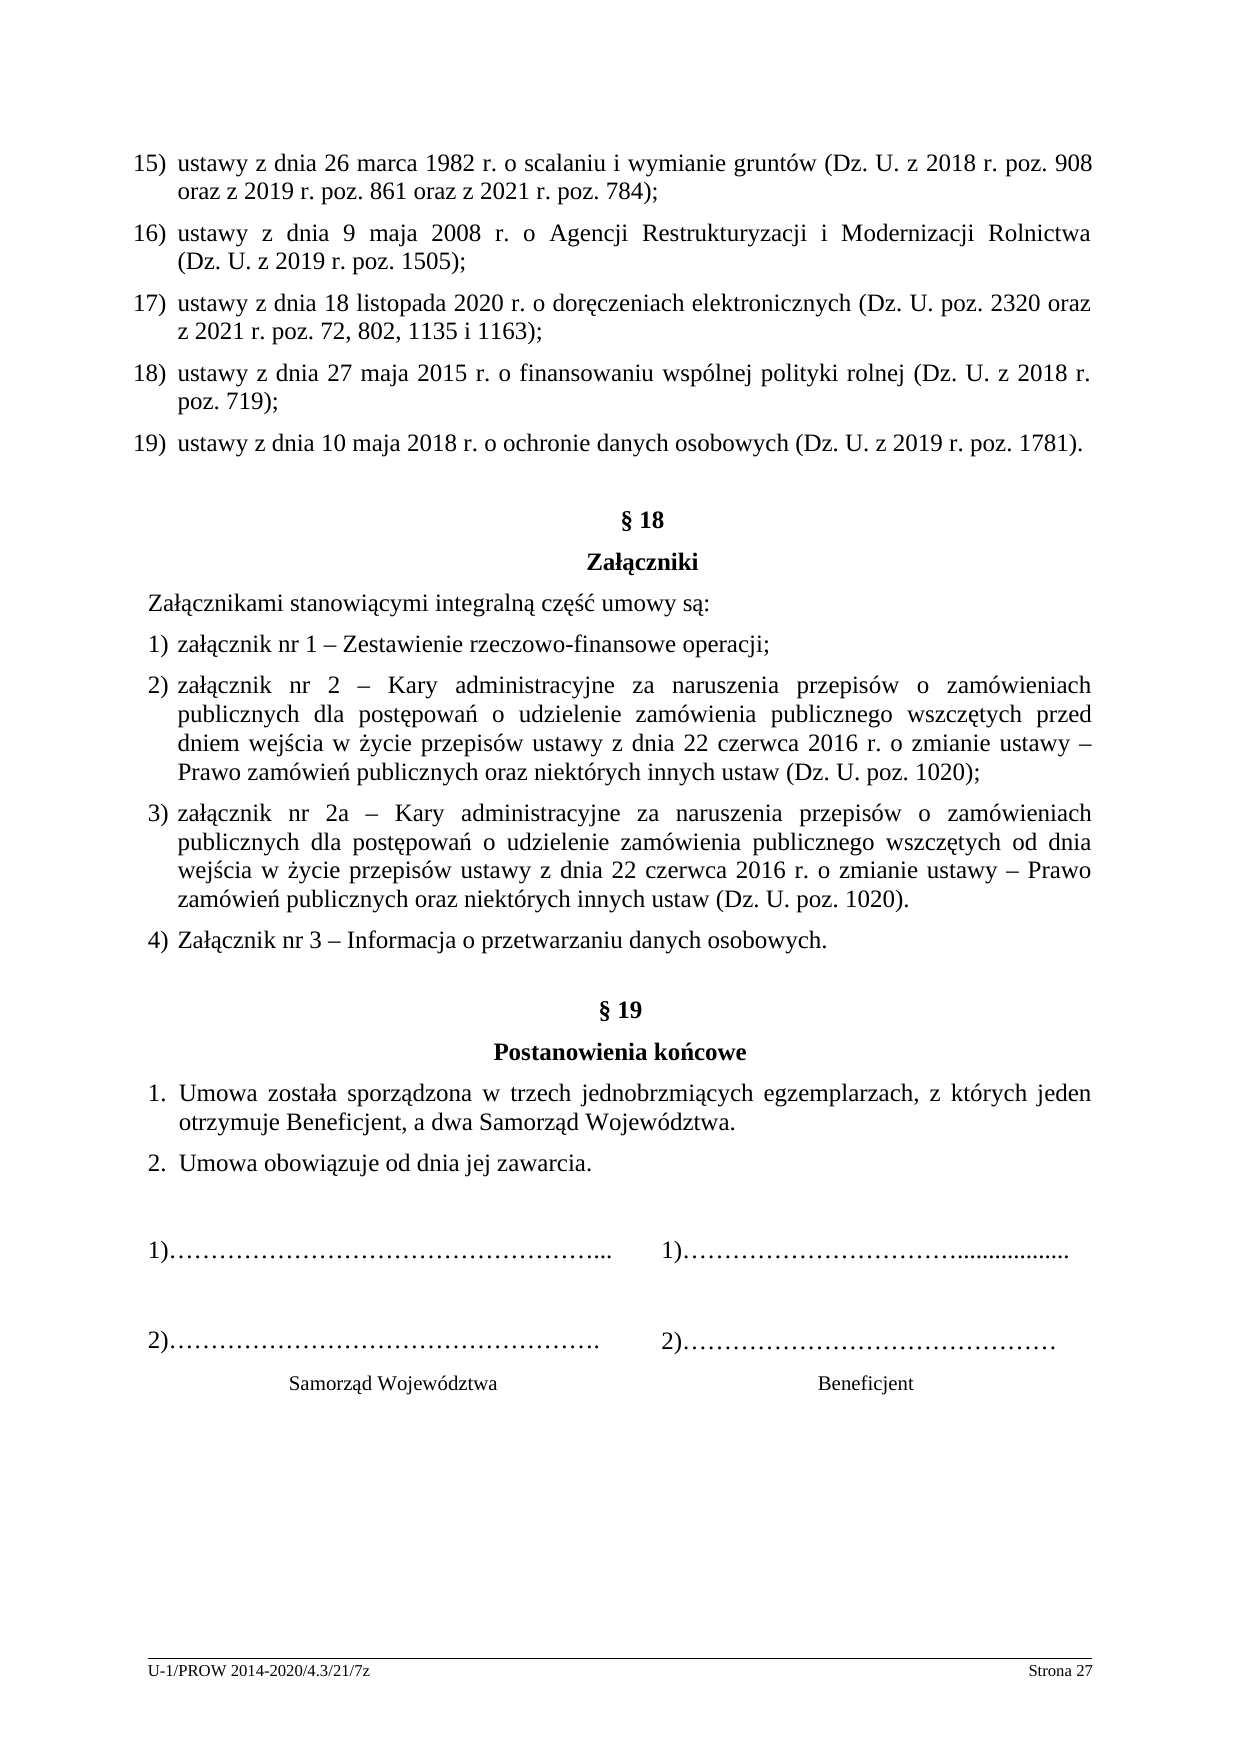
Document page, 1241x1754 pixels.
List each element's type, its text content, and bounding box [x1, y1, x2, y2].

text Postanowienia końcowe [148, 1037, 1092, 1066]
list ustawy z dnia 18 listopada 2020 r. o doręczeniach elektronicznych (Dz. U. poz. 2320 oraz z 2021 r. poz. 72, 802, 1135 i 1163); [133, 288, 1092, 345]
list ustawy z dnia 10 maja 2018 r. o ochronie danych osobowych (Dz. U. z 2019 r. poz. 1781). [133, 428, 1092, 456]
list Załącznik nr 3 – Informacja o przetwarzaniu danych osobowych. [148, 926, 1092, 954]
text § 19 [148, 996, 1092, 1024]
list Umowa obowiązuje od dnia jej zawarcia. [148, 1148, 1092, 1177]
list załącznik nr 1 – Zestawienie rzeczowo-finansowe operacji; [148, 629, 1092, 658]
list ustawy z dnia 9 maja 2008 r. o Agencji Restrukturyzacji i Modernizacji Rolnictwa (Dz. U. z 2019 r. poz. 1505); [133, 218, 1092, 275]
text Załączniki [148, 547, 1092, 576]
table_header 1)…………………………….................. 2)……………………………………… Beneficjent [650, 1177, 1081, 1490]
table_header 1)……………………………………………... 2)……………………………………………. Samorząd Województwa [136, 1177, 650, 1490]
list załącznik nr 2a – Kary administracyjne za naruszenia przepisów o zamówieniach publicznych dla postępowań o udzielenie zamówienia publicznego wszczętych od dnia wejścia w życie przepisów ustawy z dnia 22 czerwca 2016 r. o zmianie ustawy – Prawo zamówień publicznych oraz niektórych innych ustaw (Dz. U. poz. 1020). [148, 798, 1092, 913]
list załącznik nr 2 – Kary administracyjne za naruszenia przepisów o zamówieniach publicznych dla postępowań o udzielenie zamówienia publicznego wszczętych przed dniem wejścia w życie przepisów ustawy z dnia 22 czerwca 2016 r. o zmianie ustawy – Prawo zamówień publicznych oraz niektórych innych ustaw (Dz. U. poz. 1020); [148, 671, 1092, 786]
list ustawy z dnia 26 marca 1982 r. o scalaniu i wymianie gruntów (Dz. U. z 2018 r. poz. 908 oraz z 2019 r. poz. 861 oraz z 2021 r. poz. 784); [133, 148, 1092, 205]
list Umowa została sporządzona w trzech jednobrzmiących egzemplarzach, z których jeden otrzymuje Beneficjent, a dwa Samorząd Województwa. [148, 1078, 1092, 1136]
list ustawy z dnia 27 maja 2015 r. o finansowaniu wspólnej polityki rolnej (Dz. U. z 2018 r. poz. 719); [133, 358, 1092, 415]
text Załącznikami stanowiącymi integralną część umowy są: [148, 588, 1092, 617]
text § 18 [148, 506, 1092, 534]
